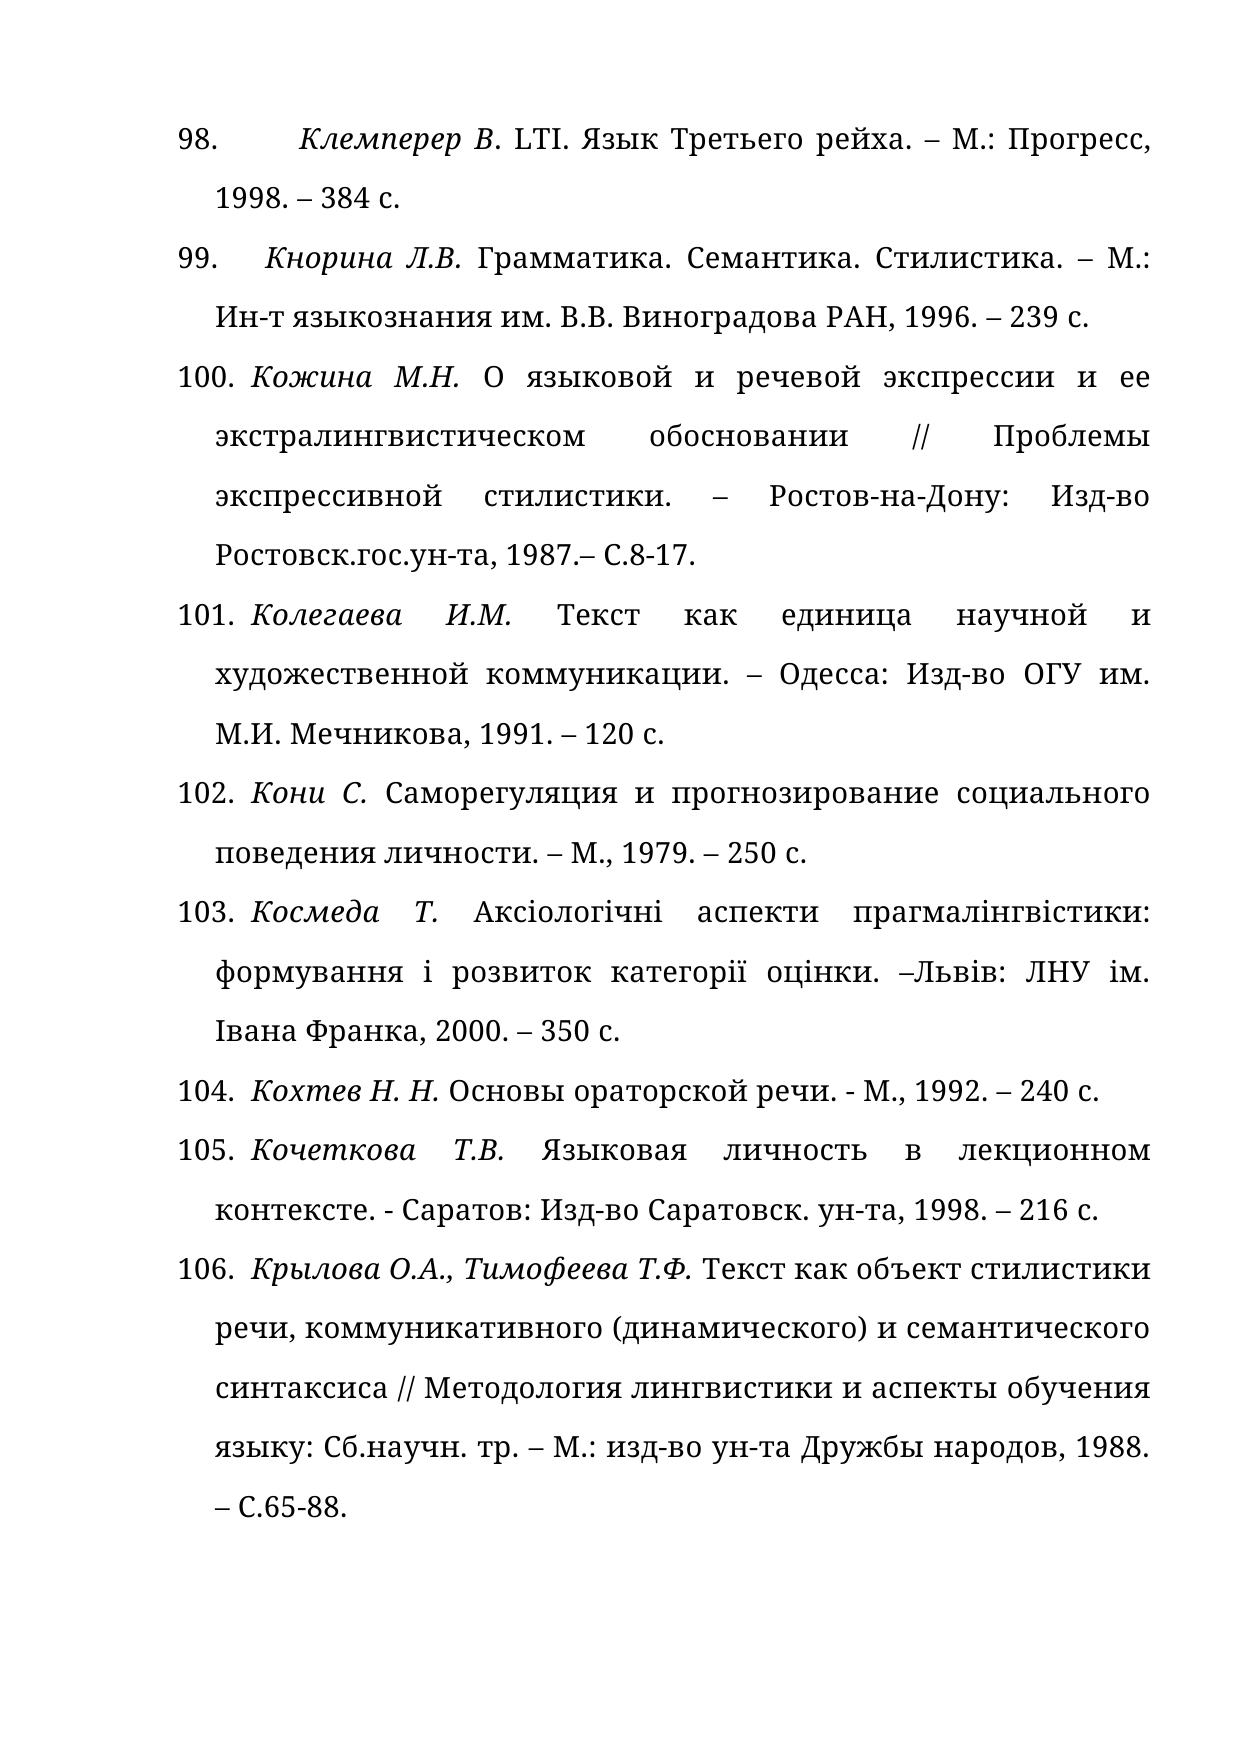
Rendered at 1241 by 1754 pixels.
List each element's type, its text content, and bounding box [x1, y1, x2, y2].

list Клемперер В. LTI. Язык Третьего рейха. – М.: Прогресс, 1998. – 384 с. [177, 118, 1152, 217]
list Кони С. Саморегуляция и прогнозирование социального поведения личности. – М., 1979. – 250 с. [177, 772, 1152, 872]
list Кочеткова Т.В. Языковая личность в лекционном контексте. - Саратов: Изд-во Саратовск. ун-та, 1998. – 216 с. [177, 1129, 1152, 1228]
list Кохтев Н. Н. Основы ораторской речи. - М., 1992. – 240 с. [177, 1070, 1152, 1109]
list Кожина М.Н. О языковой и речевой экспрессии и ее экстралингвистическом обосновании // Проблемы экспрессивной стилистики. – Ростов-на-Дону: Изд-во Ростовск.гос.ун-та, 1987.– С.8-17. [177, 356, 1152, 574]
list Космеда Т. Аксіологічні аспекти прагмалінгвістики: формування і розвиток категорії оцінки. –Львів: ЛНУ ім. Івана Франка, 2000. – 350 с. [177, 891, 1152, 1050]
list Колегаева И.М. Текст как единица научной и художественной коммуникации. – Одесса: Изд-во ОГУ им. М.И. Мечникова, 1991. – 120 с. [177, 594, 1152, 753]
list Крылова О.А., Тимофеева Т.Ф. Текст как объект стилистики речи, коммуникативного (динамического) и семантического синтаксиса // Методология лингвистики и аспекты обучения языку: Сб.научн. тр. – М.: изд-во ун-та Дружбы народов, 1988. – С.65-88. [177, 1248, 1152, 1526]
list Кнорина Л.В. Грамматика. Семантика. Стилистика. – М.: Ин-т языкознания им. В.В. Виноградова РАН, 1996. – 239 с. [177, 237, 1152, 336]
